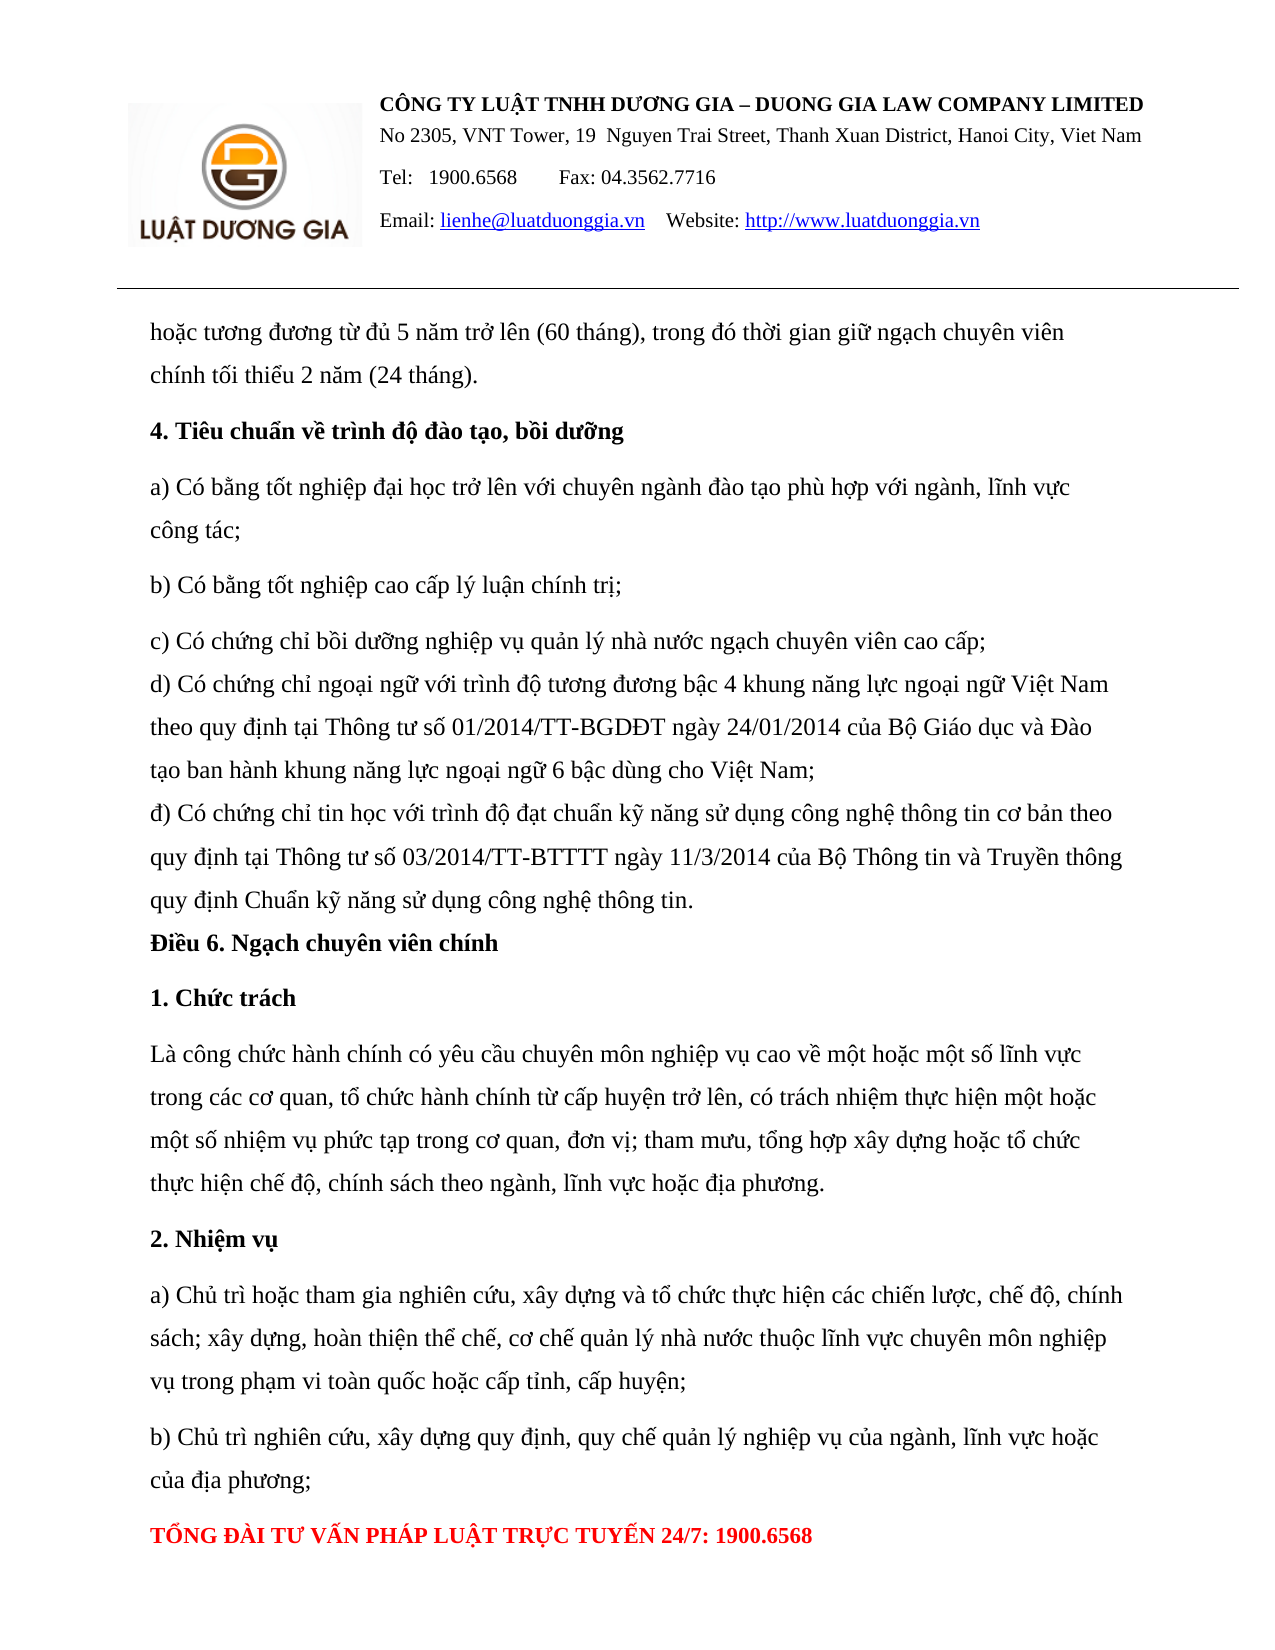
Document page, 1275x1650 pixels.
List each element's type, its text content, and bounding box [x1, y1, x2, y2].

picture [128, 103, 363, 247]
text d) Có chứng chỉ ngoại ngữ với trình độ tương đương bậc 4 khung năng lực ngoại ngữ Việt Nam theo quy định tại Thông tư số 01/2014/TT-BGDĐT ngày 24/01/2014 của Bộ Giáo dục và Đào tạo ban hành khung năng lực ngoại ngữ 6 bậc dùng cho Việt Nam; [150, 669, 1125, 784]
text Điều 6. Ngạch chuyên viên chính [150, 928, 1125, 957]
text c) Có chứng chỉ bồi dưỡng nghiệp vụ quản lý nhà nước ngạch chuyên viên cao cấp; [150, 626, 1125, 655]
text 1. Chức trách [150, 983, 1125, 1012]
text a) Có bằng tốt nghiệp đại học trở lên với chuyên ngành đào tạo phù hợp với ngành, lĩnh vực công tác; [150, 472, 1125, 543]
text Là công chức hành chính có yêu cầu chuyên môn nghiệp vụ cao về một hoặc một số lĩnh vực trong các cơ quan, tổ chức hành chính từ cấp huyện trở lên, có trách nhiệm thực hiện một hoặc một số nhiệm vụ phức tạp trong cơ quan, đơn vị; tham mưu, tổng hợp xây dựng hoặc tổ chức thực hiện chế độ, chính sách theo ngành, lĩnh vực hoặc địa phương. [150, 1039, 1125, 1197]
text a) Chủ trì hoặc tham gia nghiên cứu, xây dựng và tổ chức thực hiện các chiến lược, chế độ, chính sách; xây dựng, hoàn thiện thể chế, cơ chế quản lý nhà nước thuộc lĩnh vực chuyên môn nghiệp vụ trong phạm vi toàn quốc hoặc cấp tỉnh, cấp huyện; [150, 1280, 1125, 1395]
text b) Chủ trì nghiên cứu, xây dựng quy định, quy chế quản lý nghiệp vụ của ngành, lĩnh vực hoặc của địa phương; [150, 1422, 1125, 1493]
text b) Có bằng tốt nghiệp cao cấp lý luận chính trị; [150, 570, 1125, 599]
text 4. Tiêu chuẩn về trình độ đào tạo, bồi dưỡng [150, 416, 1125, 445]
text 2. Nhiệm vụ [150, 1224, 1125, 1253]
text đ) Có chứng chỉ tin học với trình độ đạt chuẩn kỹ năng sử dụng công nghệ thông tin cơ bản theo quy định tại Thông tư số 03/2014/TT-BTTTT ngày 11/3/2014 của Bộ Thông tin và Truyền thông quy định Chuẩn kỹ năng sử dụng công nghệ thông tin. [150, 798, 1125, 913]
